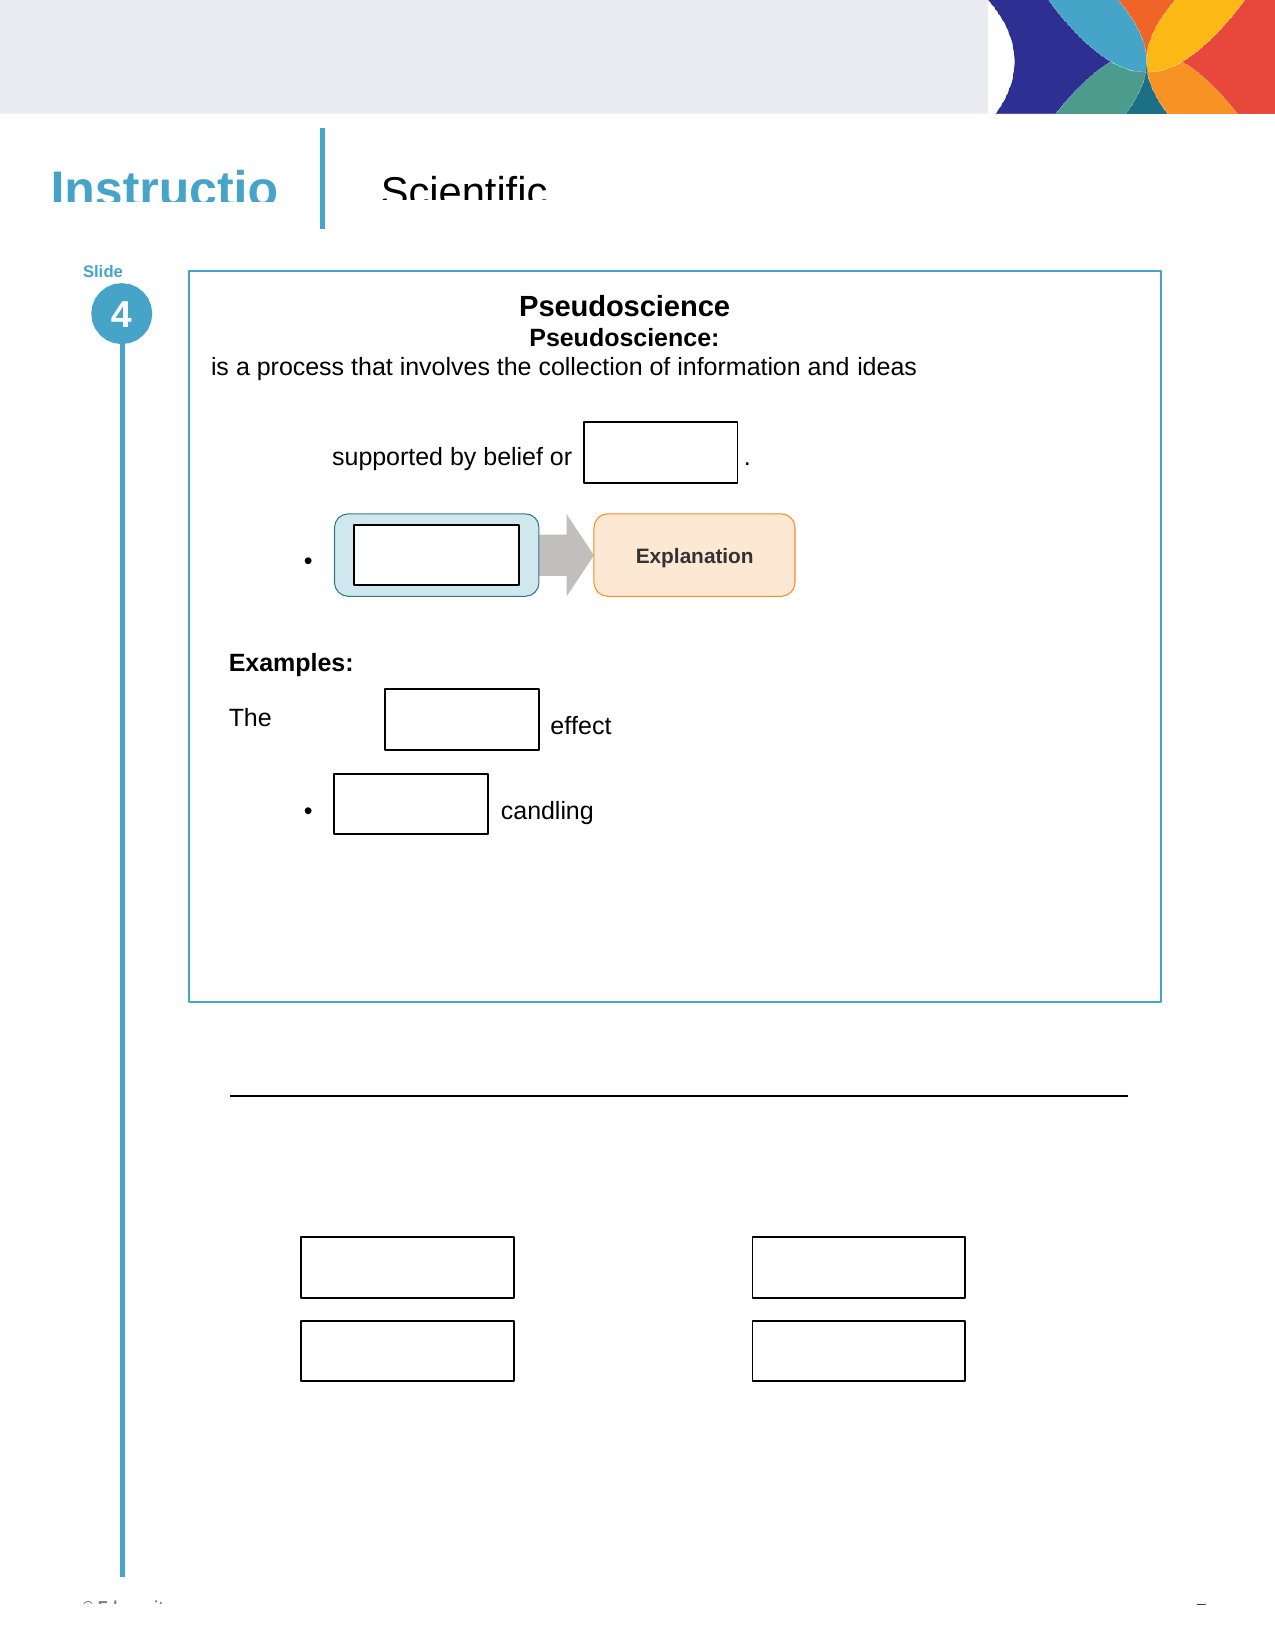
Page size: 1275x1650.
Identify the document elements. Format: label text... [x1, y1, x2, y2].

picture [987, 0, 1275, 114]
list Slide [83, 262, 1175, 281]
